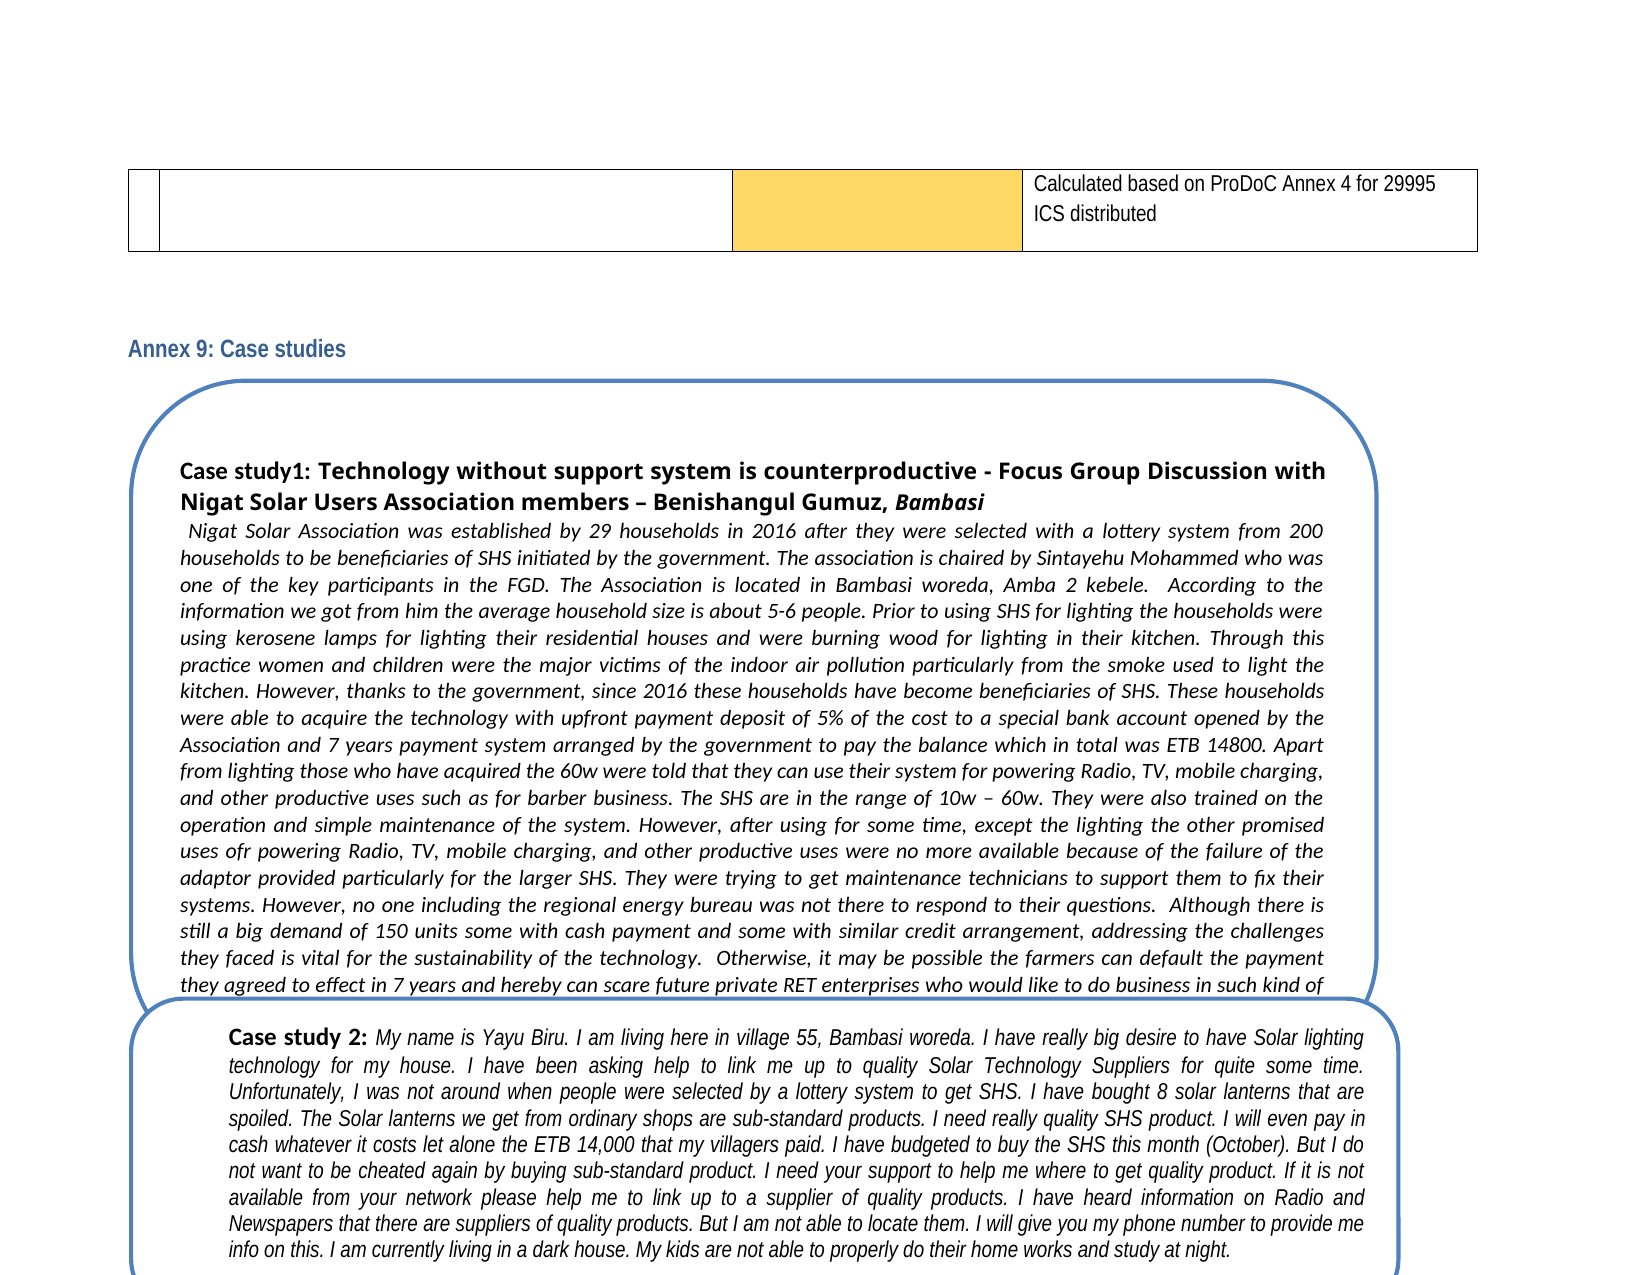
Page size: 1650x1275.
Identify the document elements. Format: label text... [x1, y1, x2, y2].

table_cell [160, 170, 732, 251]
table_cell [1023, 170, 1477, 251]
table_cell [129, 170, 159, 251]
subtitle Annex 9: Case studies [128, 334, 1602, 363]
table_cell 99883.35 [733, 170, 1022, 251]
